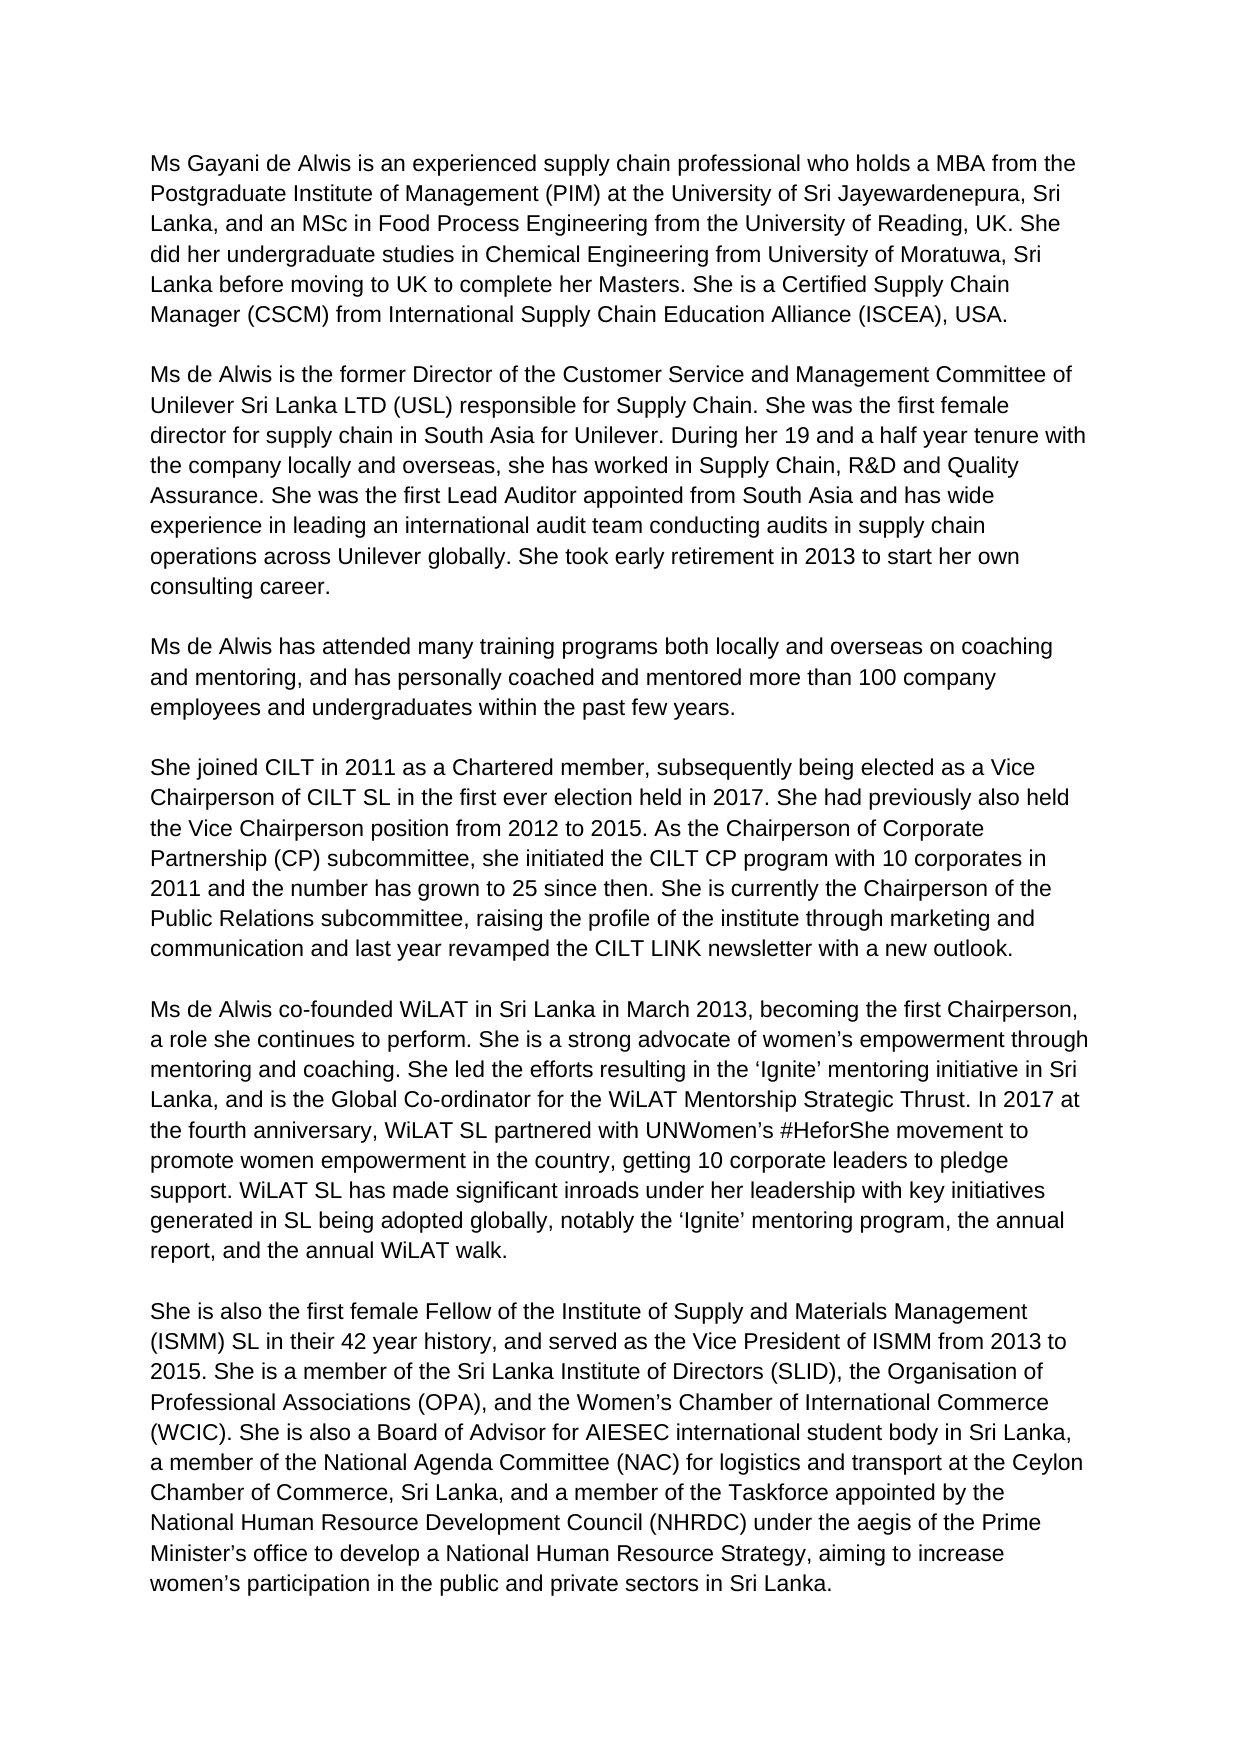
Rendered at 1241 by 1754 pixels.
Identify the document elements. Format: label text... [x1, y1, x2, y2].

text She is also the first female Fellow of the Institute of Supply and Materials Management (ISMM) SL in their 42 year history, and served as the Vice President of ISMM from 2013 to 2015. She is a member of the Sri Lanka Institute of Directors (SLID), the Organisation of Professional Associations (OPA), and the Women’s Chamber of International Commerce (WCIC). She is also a Board of Advisor for AIESEC international student body in Sri Lanka, a member of the National Agenda Committee (NAC) for logistics and transport at the Ceylon Chamber of Commerce, Sri Lanka, and a member of the Taskforce appointed by the National Human Resource Development Council (NHRDC) under the aegis of the Prime Minister’s office to develop a National Human Resource Strategy, aiming to increase women’s participation in the public and private sectors in Sri Lanka. [150, 1298, 1090, 1596]
text Ms de Alwis is the former Director of the Customer Service and Management Committee of Unilever Sri Lanka LTD (USL) responsible for Supply Chain. She was the first female director for supply chain in South Asia for Unilever. During her 19 and a half year tenure with the company locally and overseas, she has worked in Supply Chain, R&D and Quality Assurance. She was the first Lead Auditor appointed from South Asia and has wide experience in leading an international audit team conducting audits in supply chain operations across Unilever globally. She took early retirement in 2013 to start her own consulting career. [150, 361, 1090, 599]
text Ms de Alwis has attended many training programs both locally and overseas on coaching and mentoring, and has personally coached and mentored more than 100 company employees and undergraduates within the past few years. [150, 633, 1090, 720]
text She joined CILT in 2011 as a Chartered member, subsequently being elected as a Vice Chairperson of CILT SL in the first ever election held in 2017. She had previously also held the Vice Chairperson position from 2012 to 2015. As the Chairperson of Corporate Partnership (CP) subcommittee, she initiated the CILT CP program with 10 corporates in 2011 and the number has grown to 25 since then. She is currently the Chairperson of the Public Relations subcommittee, raising the profile of the institute through marketing and communication and last year revamped the CILT LINK newsletter with a new outlook. [150, 754, 1090, 962]
text Ms Gayani de Alwis is an experienced supply chain professional who holds a MBA from the Postgraduate Institute of Management (PIM) at the University of Sri Jayewardenepura, Sri Lanka, and an MSc in Food Process Engineering from the University of Reading, UK. She did her undergraduate studies in Chemical Engineering from University of Moratuwa, Sri Lanka before moving to UK to complete her Masters. She is a Certified Supply Chain Manager (CSCM) from International Supply Chain Education Alliance (ISCEA), USA. [150, 150, 1090, 327]
text Ms de Alwis co-founded WiLAT in Sri Lanka in March 2013, becoming the first Chairperson, a role she continues to perform. She is a strong advocate of women’s empowerment through mentoring and coaching. She led the efforts resulting in the ‘Ignite’ mentoring initiative in Sri Lanka, and is the Global Co-ordinator for the WiLAT Mentorship Strategic Thrust. In 2017 at the fourth anniversary, WiLAT SL partnered with UNWomen’s #HeforShe movement to promote women empowerment in the country, getting 10 corporate leaders to pledge support. WiLAT SL has made significant inroads under her leadership with key initiatives generated in SL being adopted globally, notably the ‘Ignite’ mentoring program, the annual report, and the annual WiLAT walk. [150, 996, 1090, 1264]
